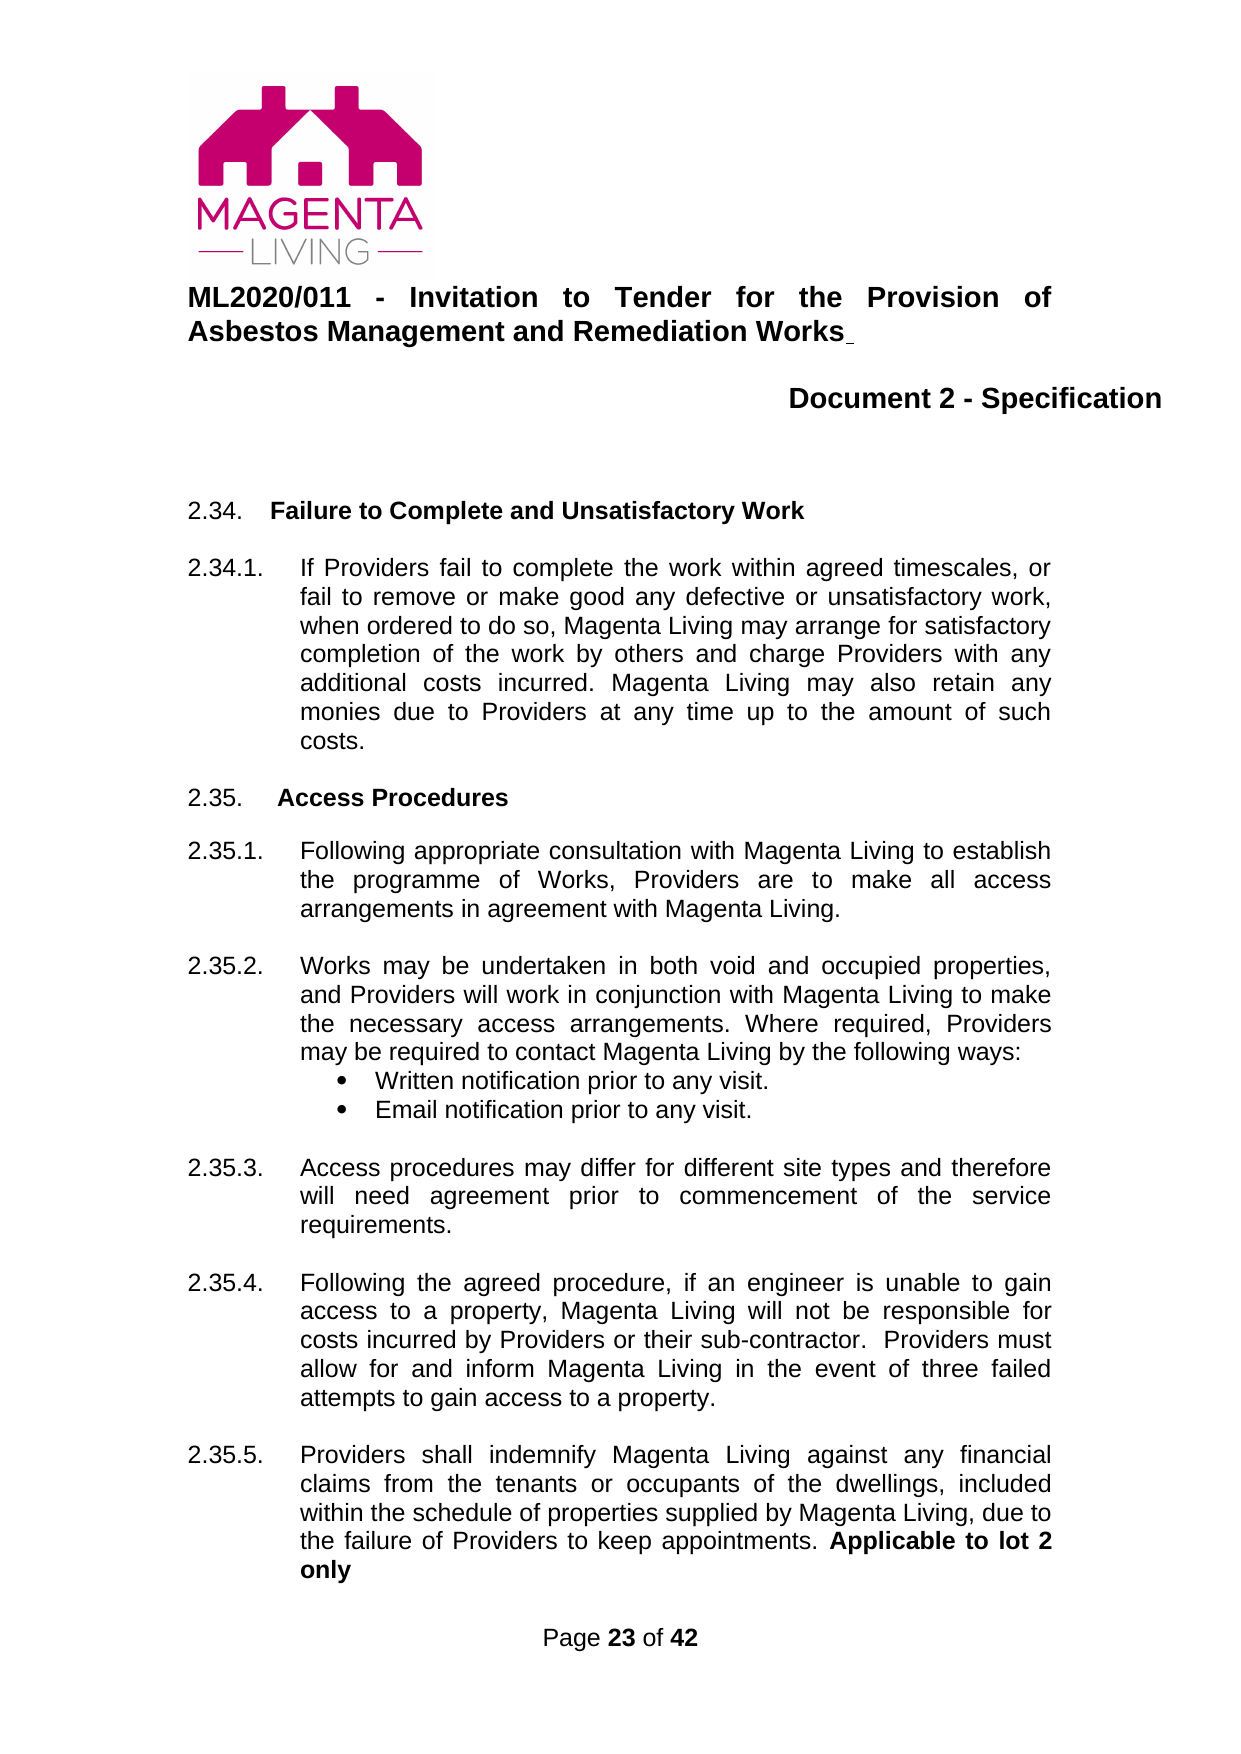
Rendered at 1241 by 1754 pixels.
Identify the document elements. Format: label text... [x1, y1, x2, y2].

list Following the agreed procedure, if an engineer is unable to gain access to a property, Magenta Living will not be responsible for costs incurred by Providers or their sub-contractor. Providers must allow for and inform Magenta Living in the event of three failed attempts to gain access to a property. [187, 1267, 1053, 1411]
picture [187, 73, 436, 280]
list If Providers fail to complete the work within agreed timescales, or fail to remove or make good any defective or unsatisfactory work, when ordered to do so, Magenta Living may arrange for satisfactory completion of the work by others and charge Providers with any additional costs incurred. Magenta Living may also retain any monies due to Providers at any time up to the amount of such costs. [187, 553, 1053, 754]
list Email notification prior to any visit. [337, 1095, 1053, 1124]
list Following appropriate consultation with Magenta Living to establish the programme of Works, Providers are to make all access arrangements in agreement with Magenta Living. [187, 836, 1053, 922]
list Providers shall indemnify Magenta Living against any financial claims from the tenants or occupants of the dwellings, included within the schedule of properties supplied by Magenta Living, due to the failure of Providers to keep appointments. Applicable to lot 2 only [187, 1440, 1053, 1584]
list Access procedures may differ for different site types and therefore will need agreement prior to commencement of the service requirements. [187, 1152, 1053, 1239]
list Written notification prior to any visit. [337, 1066, 1053, 1095]
list Access Procedures [187, 783, 1053, 812]
list Failure to Complete and Unsatisfactory Work [187, 496, 1053, 524]
list Works may be undertaken in both void and occupied properties, and Providers will work in conjunction with Magenta Living to make the necessary access arrangements. Where required, Providers may be required to contact Magenta Living by the following ways: [187, 951, 1053, 1066]
